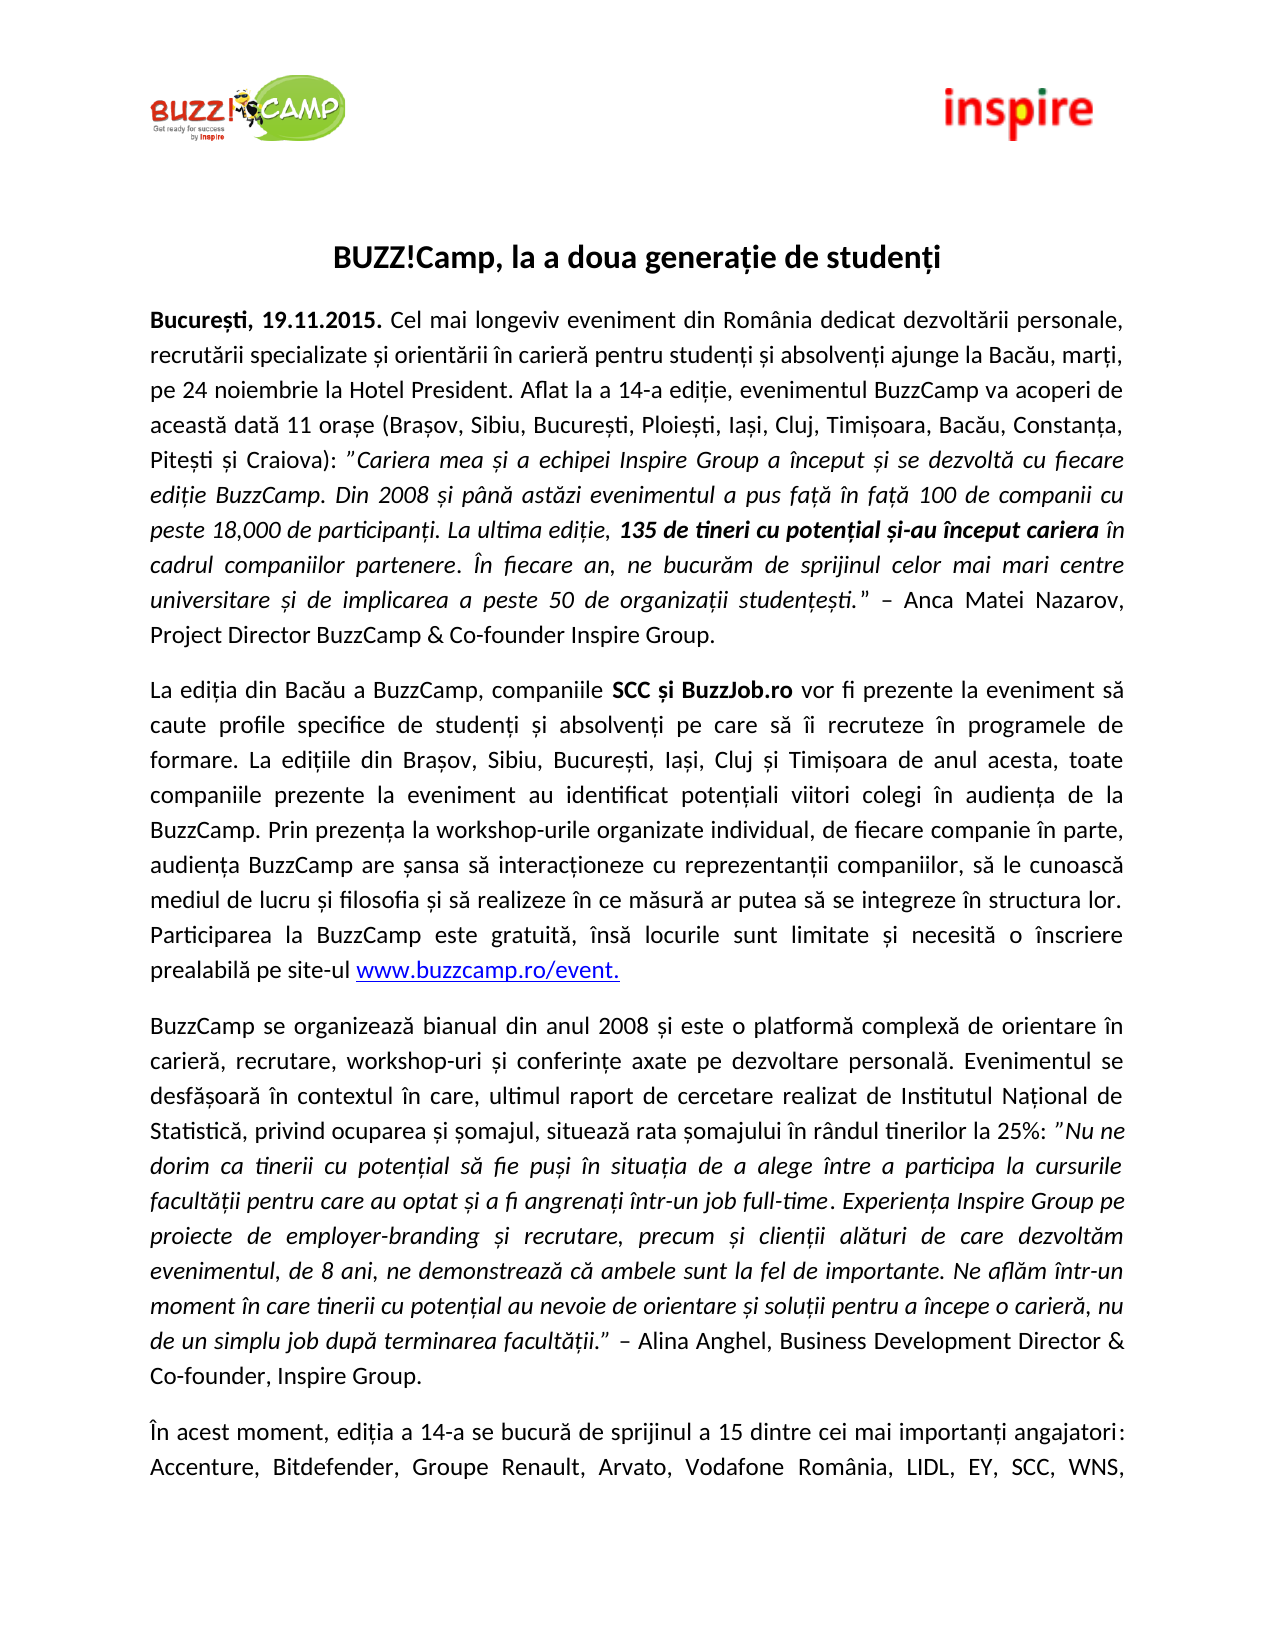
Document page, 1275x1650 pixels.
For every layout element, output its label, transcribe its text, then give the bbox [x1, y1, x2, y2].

text BUZZ!Camp, la a doua generație de studenți [150, 236, 1125, 277]
text La ediția din Bacău a BuzzCamp, companiile SCC și BuzzJob.ro vor fi prezente la eveniment să caute profile specifice de studenți și absolvenți pe care să îi recruteze în programele de formare. La edițiile din Brașov, Sibiu, București, Iași, Cluj și Timișoara de anul acesta, toate companiile prezente la eveniment au identificat potențiali viitori colegi în audiența de la BuzzCamp. Prin prezența la workshop-urile organizate individual, de fiecare companie în parte, audiența BuzzCamp are șansa să interacționeze cu reprezentanții companiilor, să le cunoască mediul de lucru și filosofia și să realizeze în ce măsură ar putea să se integreze în structura lor. Participarea la BuzzCamp este gratuită, însă locurile sunt limitate și necesită o înscriere prealabilă pe site-ul www.buzzcamp.ro/event. [150, 674, 1125, 985]
text București, 19.11.2015. Cel mai longeviv eveniment din România dedicat dezvoltării personale, recrutării specializate și orientării în carieră pentru studenți și absolvenți ajunge la Bacău, marți, pe 24 noiembrie la Hotel President. Aflat la a 14-a ediție, evenimentul BuzzCamp va acoperi de această dată 11 orașe (Brașov, Sibiu, București, Ploiești, Iași, Cluj, Timișoara, Bacău, Constanța, Pitești și Craiova): ”Cariera mea și a echipei Inspire Group a început și se dezvoltă cu fiecare ediție BuzzCamp. Din 2008 și până astăzi evenimentul a pus față în față 100 de companii cu peste 18,000 de participanți. La ultima ediție, 135 de tineri cu potențial și-au început cariera în cadrul companiilor partenere. În fiecare an, ne bucurăm de sprijinul celor mai mari centre universitare și de implicarea a peste 50 de organizații studențești.” – Anca Matei Nazarov, Project Director BuzzCamp & Co-founder Inspire Group. [150, 304, 1125, 649]
picture [945, 88, 1093, 141]
text BuzzCamp se organizează bianual din anul 2008 și este o platformă complexă de orientare în carieră, recrutare, workshop-uri și conferințe axate pe dezvoltare personală. Evenimentul se desfășoară în contextul în care, ultimul raport de cercetare realizat de Institutul Național de Statistică, privind ocuparea și șomajul, situează rata șomajului în rândul tinerilor la 25%: ”Nu ne dorim ca tinerii cu potențial să fie puși în situația de a alege între a participa la cursurile facultății pentru care au optat și a fi angrenați într-un job full-time. Experiența Inspire Group pe proiecte de employer-branding și recrutare, precum și clienții alături de care dezvoltăm evenimentul, de 8 ani, ne demonstrează că ambele sunt la fel de importante. Ne aflăm într-un moment în care tinerii cu potențial au nevoie de orientare și soluții pentru a începe o carieră, nu de un simplu job după terminarea facultății.” – Alina Anghel, Business Development Director & Co-founder, Inspire Group. [150, 1010, 1125, 1391]
picture [150, 75, 346, 141]
